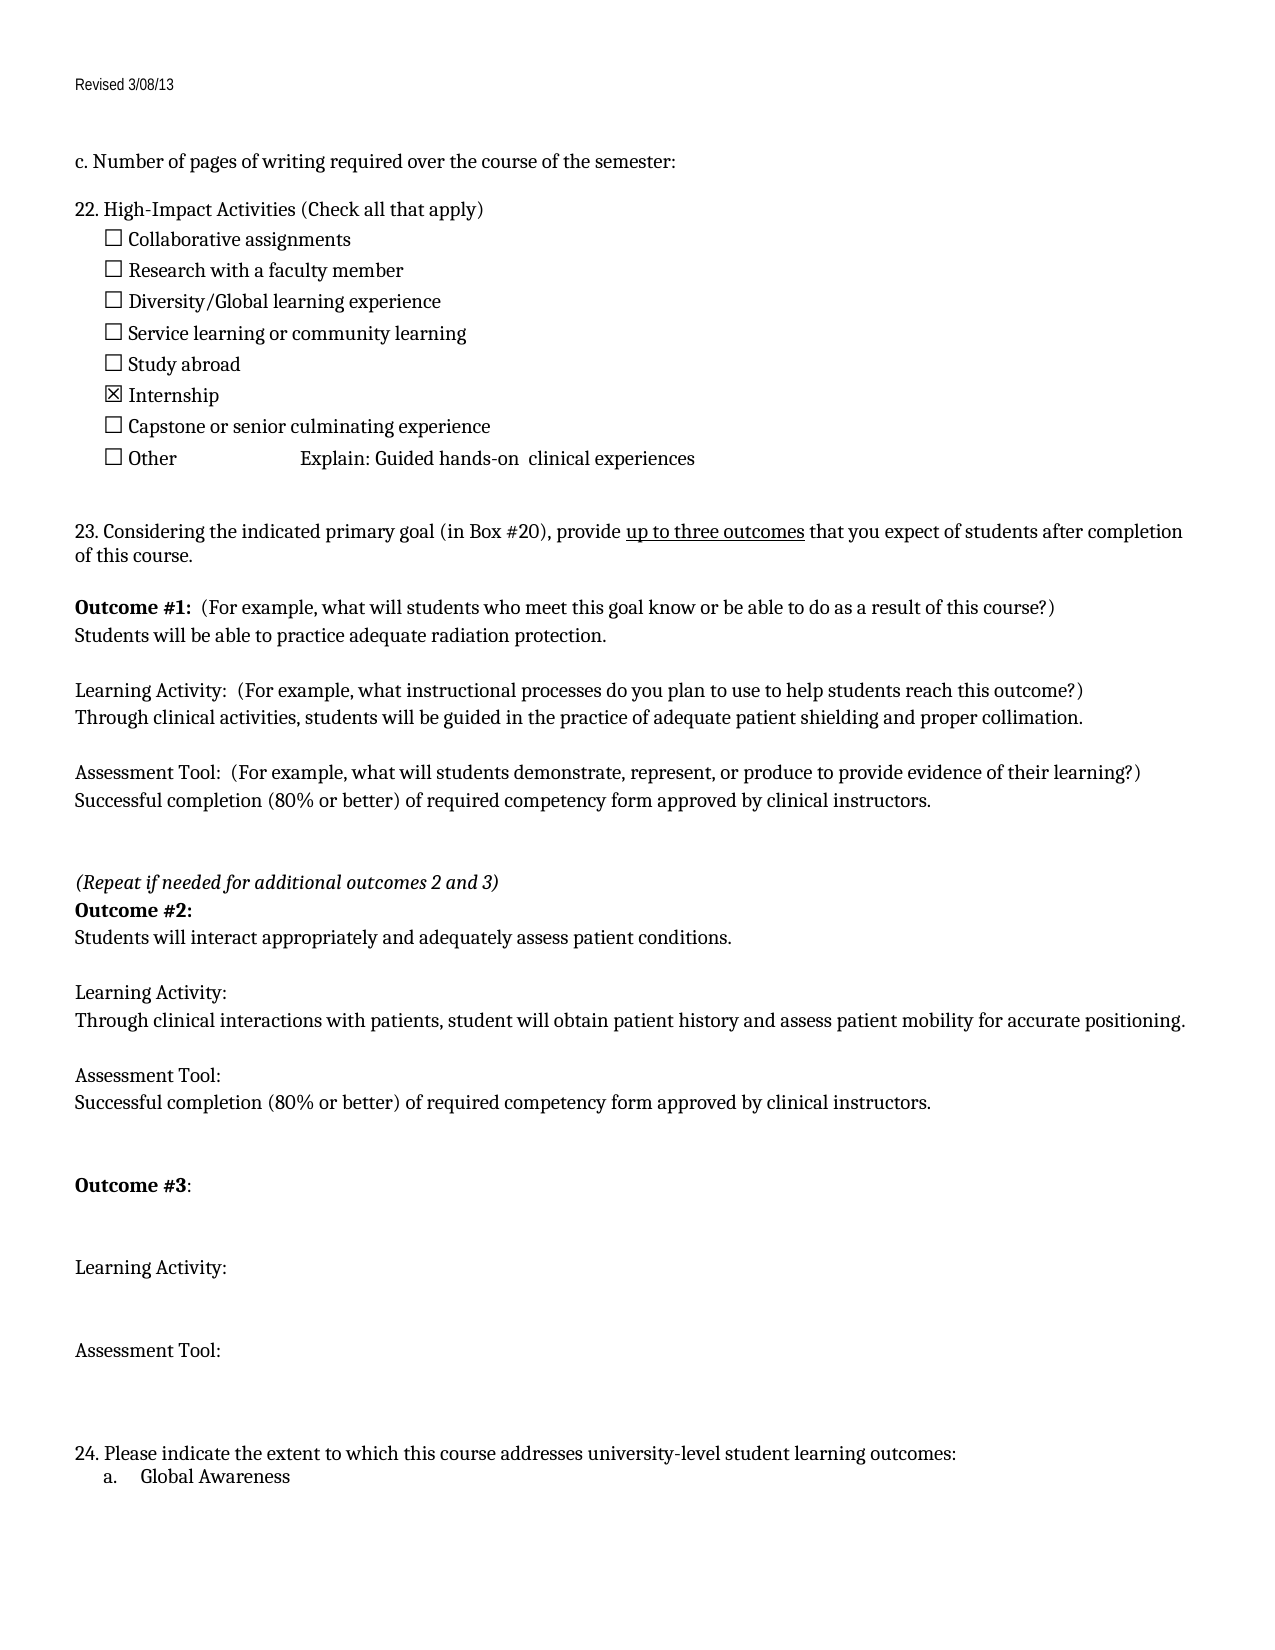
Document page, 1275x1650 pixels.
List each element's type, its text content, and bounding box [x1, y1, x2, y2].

text Capstone or senior culminating experience [103, 409, 1200, 441]
text Service learning or community learning [103, 316, 1200, 347]
text Other Explain: [103, 441, 1200, 472]
text 22. High-Impact Activities (Check all that apply) [75, 198, 1200, 222]
text Assessment Tool: (For example, what will students demonstrate, represent, or produce to provide evidence of their learning?) [75, 761, 1200, 785]
text Outcome #2: [75, 898, 1200, 922]
text 24. Please indicate the extent to which this course addresses university-level student learning outcomes: [75, 1441, 1200, 1465]
text c. Number of pages of writing required over the course of the semester: [75, 150, 1200, 174]
text Internship [103, 378, 1200, 409]
text Study abroad [103, 347, 1200, 378]
list Global Awareness [103, 1465, 1200, 1489]
text 23. Considering the indicated primary goal (in Box #20), provide up to three outcomes that you expect of students after completion of this course. [75, 520, 1200, 596]
text Learning Activity: (For example, what instructional processes do you plan to use to help students reach this outcome?) [75, 678, 1200, 702]
text Learning Activity: [75, 981, 1200, 1005]
text Assessment Tool: [75, 1063, 1200, 1087]
text Research with a faculty member [103, 253, 1200, 284]
text Diversity/Global learning experience [103, 284, 1200, 316]
text Assessment Tool: [75, 1338, 1200, 1362]
text Outcome #3: [75, 1173, 1200, 1197]
text (Repeat if needed for additional outcomes 2 and 3) [75, 871, 1200, 895]
text Learning Activity: [75, 1256, 1200, 1280]
text Collaborative assignments [103, 222, 1200, 253]
text Outcome #1: (For example, what will students who meet this goal know or be able to do as a result of this course?) [75, 596, 1200, 620]
